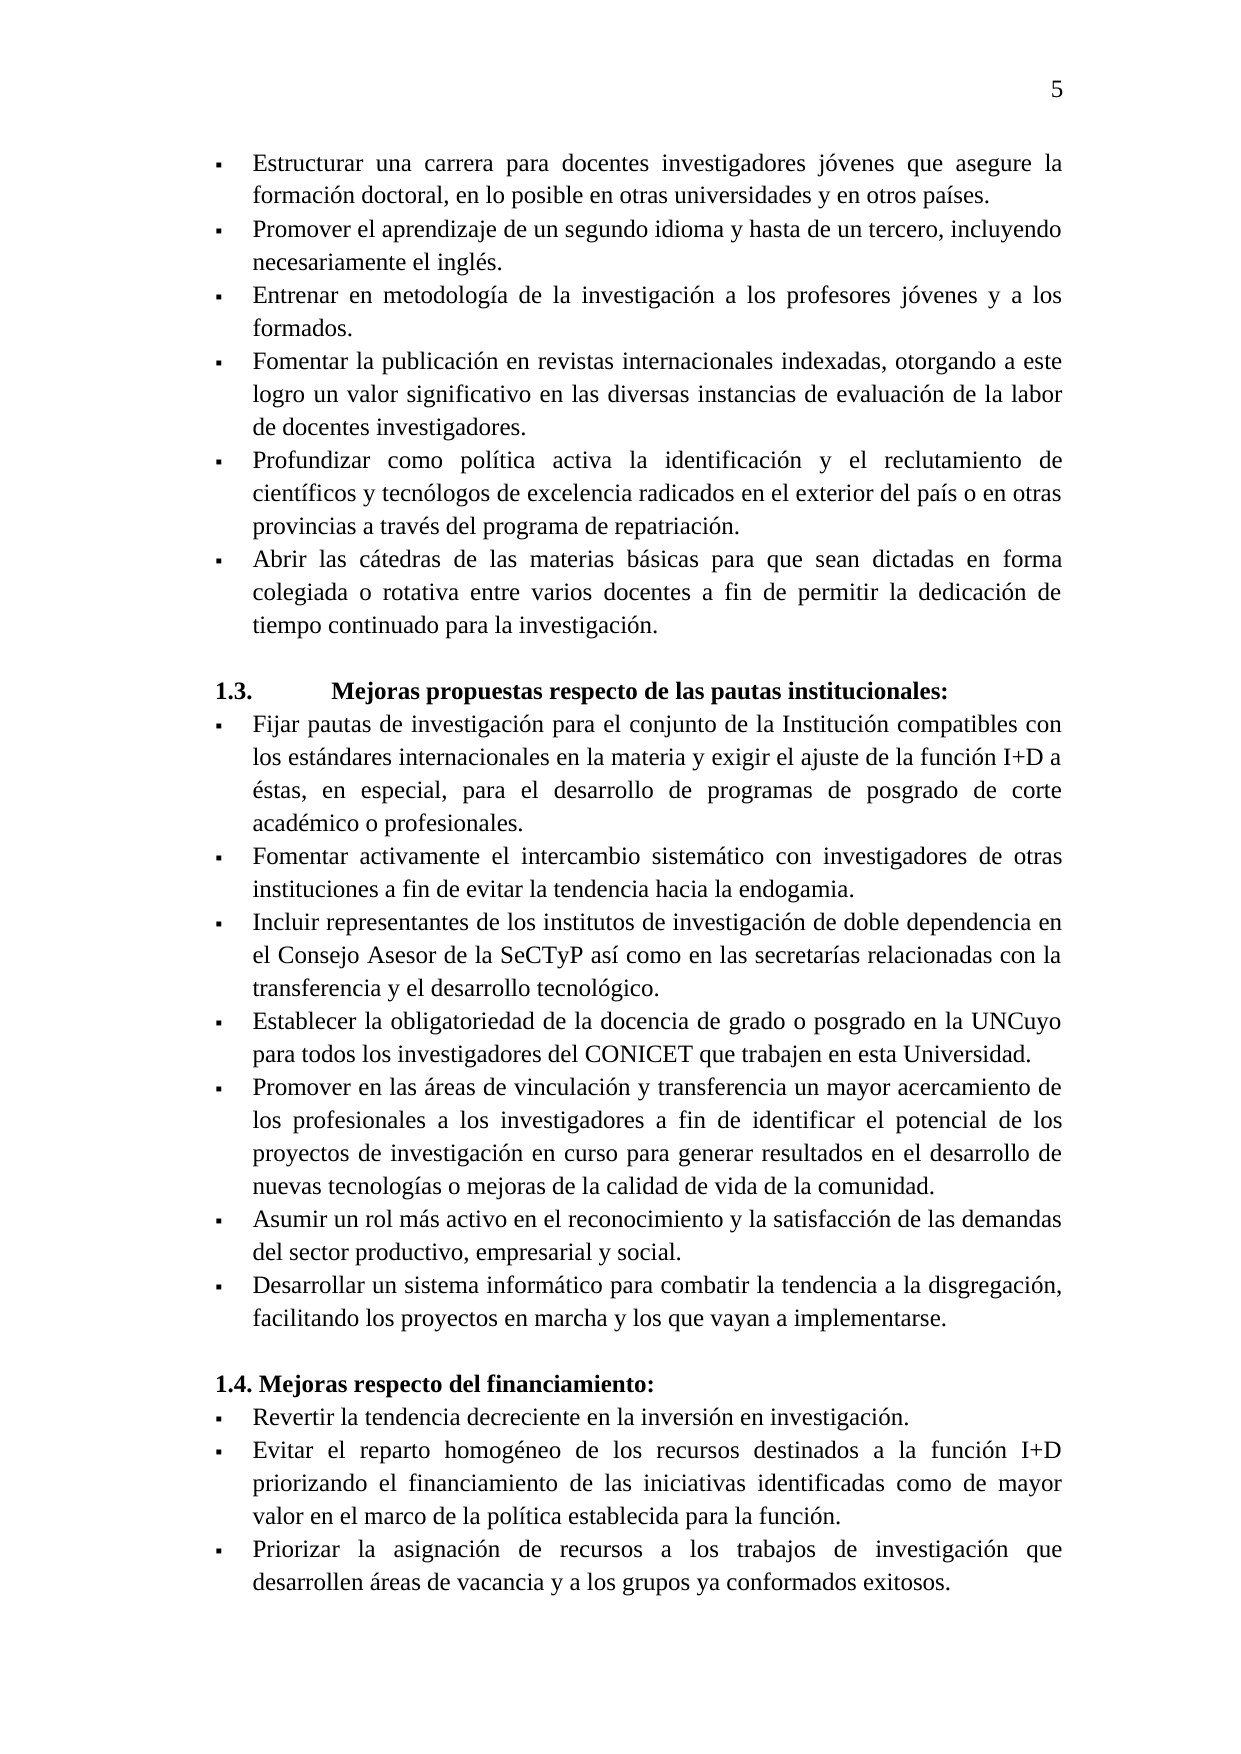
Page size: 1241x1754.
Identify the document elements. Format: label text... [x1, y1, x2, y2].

list Desarrollar un sistema informático para combatir la tendencia a la disgregación, facilitando los proyectos en marcha y los que vayan a implementarse. [215, 1270, 1063, 1332]
list Revertir la tendencia decreciente en la inversión en investigación. [215, 1402, 1063, 1431]
list Entrenar en metodología de la investigación a los profesores jóvenes y a los formados. [215, 280, 1063, 341]
list Priorizar la asignación de recursos a los trabajos de investigación que desarrollen áreas de vacancia y a los grupos ya conformados exitosos. [215, 1534, 1063, 1596]
list Abrir las cátedras de las materias básicas para que sean dictadas en forma colegiada o rotativa entre varios docentes a fin de permitir la dedicación de tiempo continuado para la investigación. [215, 544, 1063, 639]
list Incluir representantes de los institutos de investigación de doble dependencia en el Consejo Asesor de la SeCTyP así como en las secretarías relacionadas con la transferencia y el desarrollo tecnológico. [215, 907, 1063, 1002]
list Fomentar la publicación en revistas internacionales indexadas, otorgando a este logro un valor significativo en las diversas instancias de evaluación de la labor de docentes investigadores. [215, 346, 1063, 441]
list Promover en las áreas de vinculación y transferencia un mayor acercamiento de los profesionales a los investigadores a fin de identificar el potencial de los proyectos de investigación en curso para generar resultados en el desarrollo de nuevas tecnologías o mejoras de la calidad de vida de la comunidad. [215, 1072, 1063, 1200]
list Profundizar como política activa la identificación y el reclutamiento de científicos y tecnólogos de excelencia radicados en el exterior del país o en otras provincias a través del programa de repatriación. [215, 445, 1063, 539]
list Evitar el reparto homogéneo de los recursos destinados a la función I+D priorizando el financiamiento de las iniciativas identificadas como de mayor valor en el marco de la política establecida para la función. [215, 1435, 1063, 1530]
list Fijar pautas de investigación para el conjunto de la Institución compatibles con los estándares internacionales en la materia y exigir el ajuste de la función I+D a éstas, en especial, para el desarrollo de programas de posgrado de corte académico o profesionales. [215, 709, 1063, 837]
list Estructurar una carrera para docentes investigadores jóvenes que asegure la formación doctoral, en lo posible en otras universidades y en otros países. [215, 148, 1063, 209]
list Establecer la obligatoriedad de la docencia de grado o posgrado en la UNCuyo para todos los investigadores del CONICET que trabajen en esta Universidad. [215, 1006, 1063, 1068]
list Asumir un rol más activo en el reconocimiento y la satisfacción de las demandas del sector productivo, empresarial y social. [215, 1204, 1063, 1266]
list Fomentar activamente el intercambio sistemático con investigadores de otras instituciones a fin de evitar la tendencia hacia la endogamia. [215, 841, 1063, 903]
list Mejoras propuestas respecto de las pautas institucionales: [215, 676, 1063, 705]
list 1.4. Mejoras respecto del financiamiento: [215, 1369, 1063, 1398]
list Promover el aprendizaje de un segundo idioma y hasta de un tercero, incluyendo necesariamente el inglés. [215, 214, 1063, 275]
